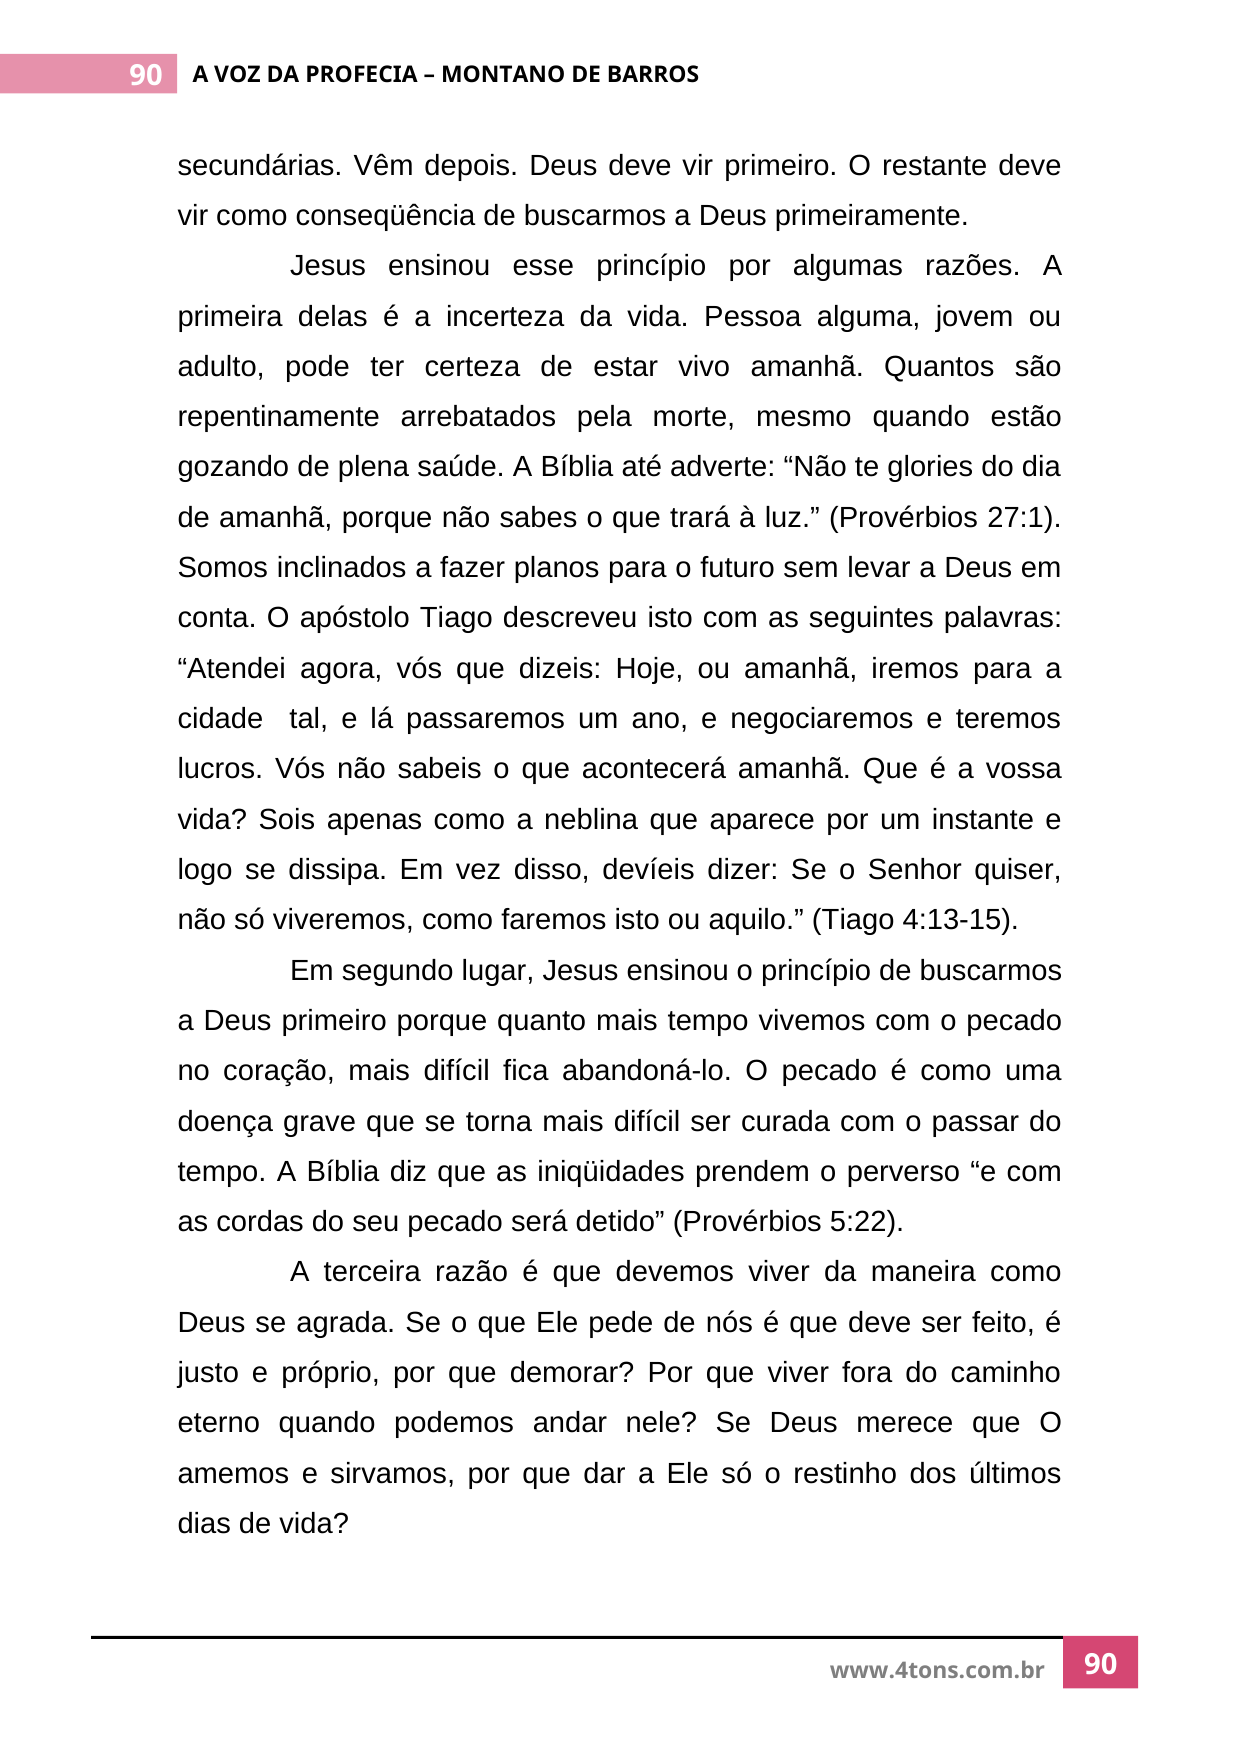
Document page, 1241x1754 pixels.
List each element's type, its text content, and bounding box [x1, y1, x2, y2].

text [177, 148, 1063, 231]
text A terceira razão é que devemos viver da maneira como Deus se agrada. Se o que Ele pede de nós é que deve ser feito, é justo e próprio, por que demorar? Por que viver fora do caminho eterno quando podemos andar nele? Se Deus merece que O amemos e sirvamos, por que dar a Ele só o restinho dos últimos dias de vida? [177, 1254, 1063, 1539]
text Em segundo lugar, Jesus ensinou o princípio de buscarmos a Deus primeiro porque quanto mais tempo vivemos com o pecado no coração, mais difícil fica abandoná-lo. O pecado é como uma doença grave que se torna mais difícil ser curada com o passar do tempo. A Bíblia diz que as iniqüidades prendem o perverso “e com as cordas do seu pecado será detido” (Provérbios 5:22). [177, 953, 1063, 1238]
text Jesus ensinou esse princípio por algumas razões. A primeira delas é a incerteza da vida. Pessoa alguma, jovem ou adulto, pode ter certeza de estar vivo amanhã. Quantos são repentinamente arrebatados pela morte, mesmo quando estão gozando de plena saúde. A Bíblia até adverte: “Não te glories do dia de amanhã, porque não sabes o que trará à luz.” (Provérbios 27:1). Somos inclinados a fazer planos para o futuro sem levar a Deus em conta. O apóstolo Tiago descreveu isto com as seguintes palavras: “Atendei agora, vós que dizeis: Hoje, ou amanhã, iremos para a cidade tal, e lá passaremos um ano, e negociaremos e teremos lucros. Vós não sabeis o que acontecerá amanhã. Que é a vossa vida? Sois apenas como a neblina que aparece por um instante e logo se dissipa. Em vez disso, devíeis dizer: Se o Senhor quiser, não só viveremos, como faremos isto ou aquilo.” (Tiago 4:13-15). [177, 248, 1063, 936]
